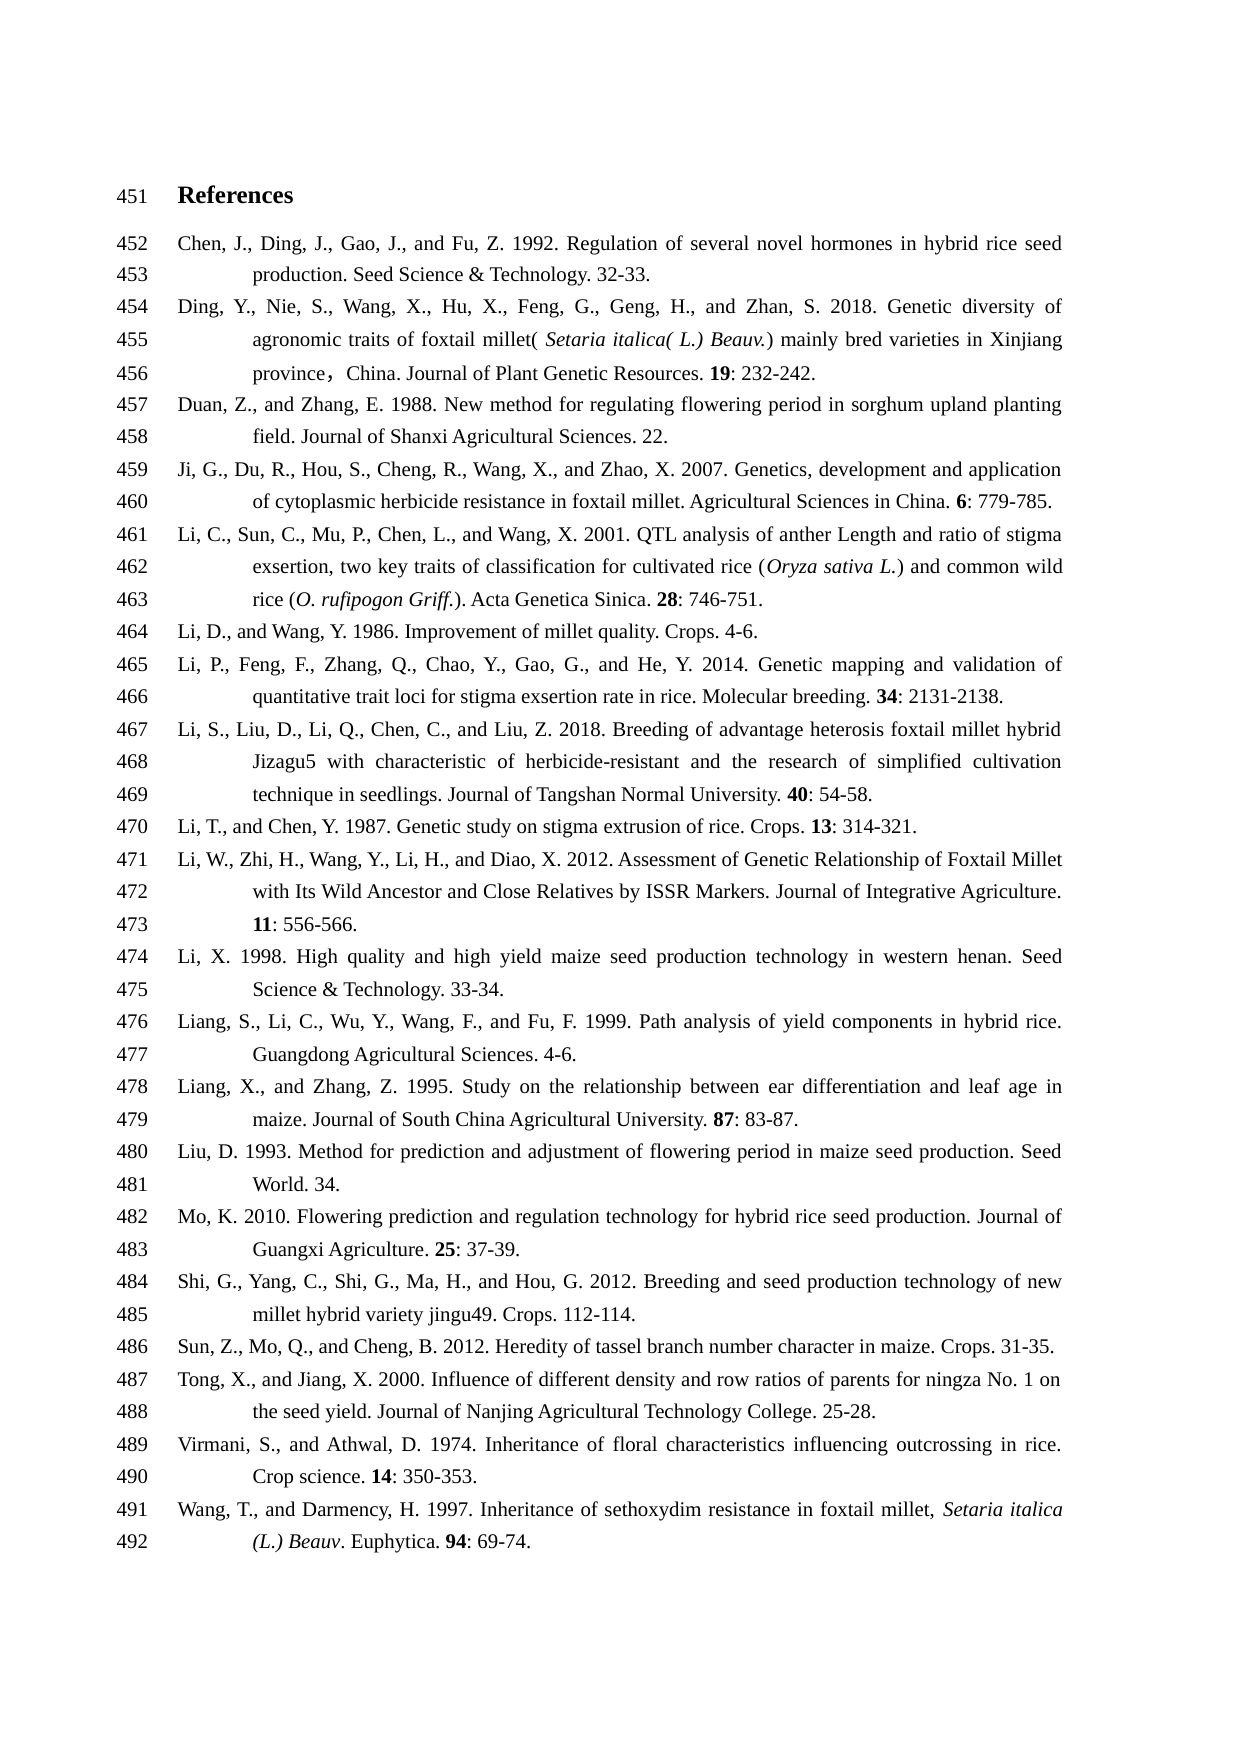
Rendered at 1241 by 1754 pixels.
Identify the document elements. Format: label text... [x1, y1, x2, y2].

text Ji, G., Du, R., Hou, S., Cheng, R., Wang, X., and Zhao, X. 2007. Genetics, development and application of cytoplasmic herbicide resistance in foxtail millet. Agricultural Sciences in China. 6: 779-785. [177, 453, 1063, 518]
text Tong, X., and Jiang, X. 2000. Influence of different density and row ratios of parents for ningza No. 1 on the seed yield. Journal of Nanjing Agricultural Technology College. 25-28. [177, 1363, 1063, 1428]
text Duan, Z., and Zhang, E. 1988. New method for regulating flowering period in sorghum upland planting field. Journal of Shanxi Agricultural Sciences. 22. [177, 388, 1063, 453]
text Li, P., Feng, F., Zhang, Q., Chao, Y., Gao, G., and He, Y. 2014. Genetic mapping and validation of quantitative trait loci for stigma exsertion rate in rice. Molecular breeding. 34: 2131-2138. [177, 648, 1063, 713]
text Ding, Y., Nie, S., Wang, X., Hu, X., Feng, G., Geng, H., and Zhan, S. 2018. Genetic diversity of agronomic traits of foxtail millet( Setaria italica( L.) Beauv.) mainly bred varieties in Xinjiang province，China. Journal of Plant Genetic Resources. 19: 232-242. [177, 290, 1063, 388]
text Li, X. 1998. High quality and high yield maize seed production technology in western henan. Seed Science & Technology. 33-34. [177, 940, 1063, 1005]
text Liu, D. 1993. Method for prediction and adjustment of flowering period in maize seed production. Seed World. 34. [177, 1135, 1063, 1200]
text Li, S., Liu, D., Li, Q., Chen, C., and Liu, Z. 2018. Breeding of advantage heterosis foxtail millet hybrid Jizagu5 with characteristic of herbicide-resistant and the research of simplified cultivation technique in seedlings. Journal of Tangshan Normal University. 40: 54-58. [177, 713, 1063, 810]
text Wang, T., and Darmency, H. 1997. Inheritance of sethoxydim resistance in foxtail millet, Setaria italica (L.) Beauv. Euphytica. 94: 69-74. [177, 1493, 1063, 1558]
text Liang, S., Li, C., Wu, Y., Wang, F., and Fu, F. 1999. Path analysis of yield components in hybrid rice. Guangdong Agricultural Sciences. 4-6. [177, 1005, 1063, 1070]
text Li, T., and Chen, Y. 1987. Genetic study on stigma extrusion of rice. Crops. 13: 314-321. [177, 810, 1063, 843]
text References [177, 178, 1063, 211]
text Virmani, S., and Athwal, D. 1974. Inheritance of floral characteristics influencing outcrossing in rice. Crop science. 14: 350-353. [177, 1428, 1063, 1493]
text Liang, X., and Zhang, Z. 1995. Study on the relationship between ear differentiation and leaf age in maize. Journal of South China Agricultural University. 87: 83-87. [177, 1070, 1063, 1135]
text Sun, Z., Mo, Q., and Cheng, B. 2012. Heredity of tassel branch number character in maize. Crops. 31-35. [177, 1330, 1063, 1363]
text Shi, G., Yang, C., Shi, G., Ma, H., and Hou, G. 2012. Breeding and seed production technology of new millet hybrid variety jingu49. Crops. 112-114. [177, 1265, 1063, 1330]
text Li, C., Sun, C., Mu, P., Chen, L., and Wang, X. 2001. QTL analysis of anther Length and ratio of stigma exsertion, two key traits of classification for cultivated rice (Oryza sativa L.) and common wild rice (O. rufipogon Griff.). Acta Genetica Sinica. 28: 746-751. [177, 518, 1063, 615]
text Mo, K. 2010. Flowering prediction and regulation technology for hybrid rice seed production. Journal of Guangxi Agriculture. 25: 37-39. [177, 1200, 1063, 1265]
text Li, W., Zhi, H., Wang, Y., Li, H., and Diao, X. 2012. Assessment of Genetic Relationship of Foxtail Millet with Its Wild Ancestor and Close Relatives by ISSR Markers. Journal of Integrative Agriculture. 11: 556-566. [177, 843, 1063, 940]
text Chen, J., Ding, J., Gao, J., and Fu, Z. 1992. Regulation of several novel hormones in hybrid rice seed production. Seed Science & Technology. 32-33. [177, 225, 1063, 290]
text Li, D., and Wang, Y. 1986. Improvement of millet quality. Crops. 4-6. [177, 615, 1063, 648]
